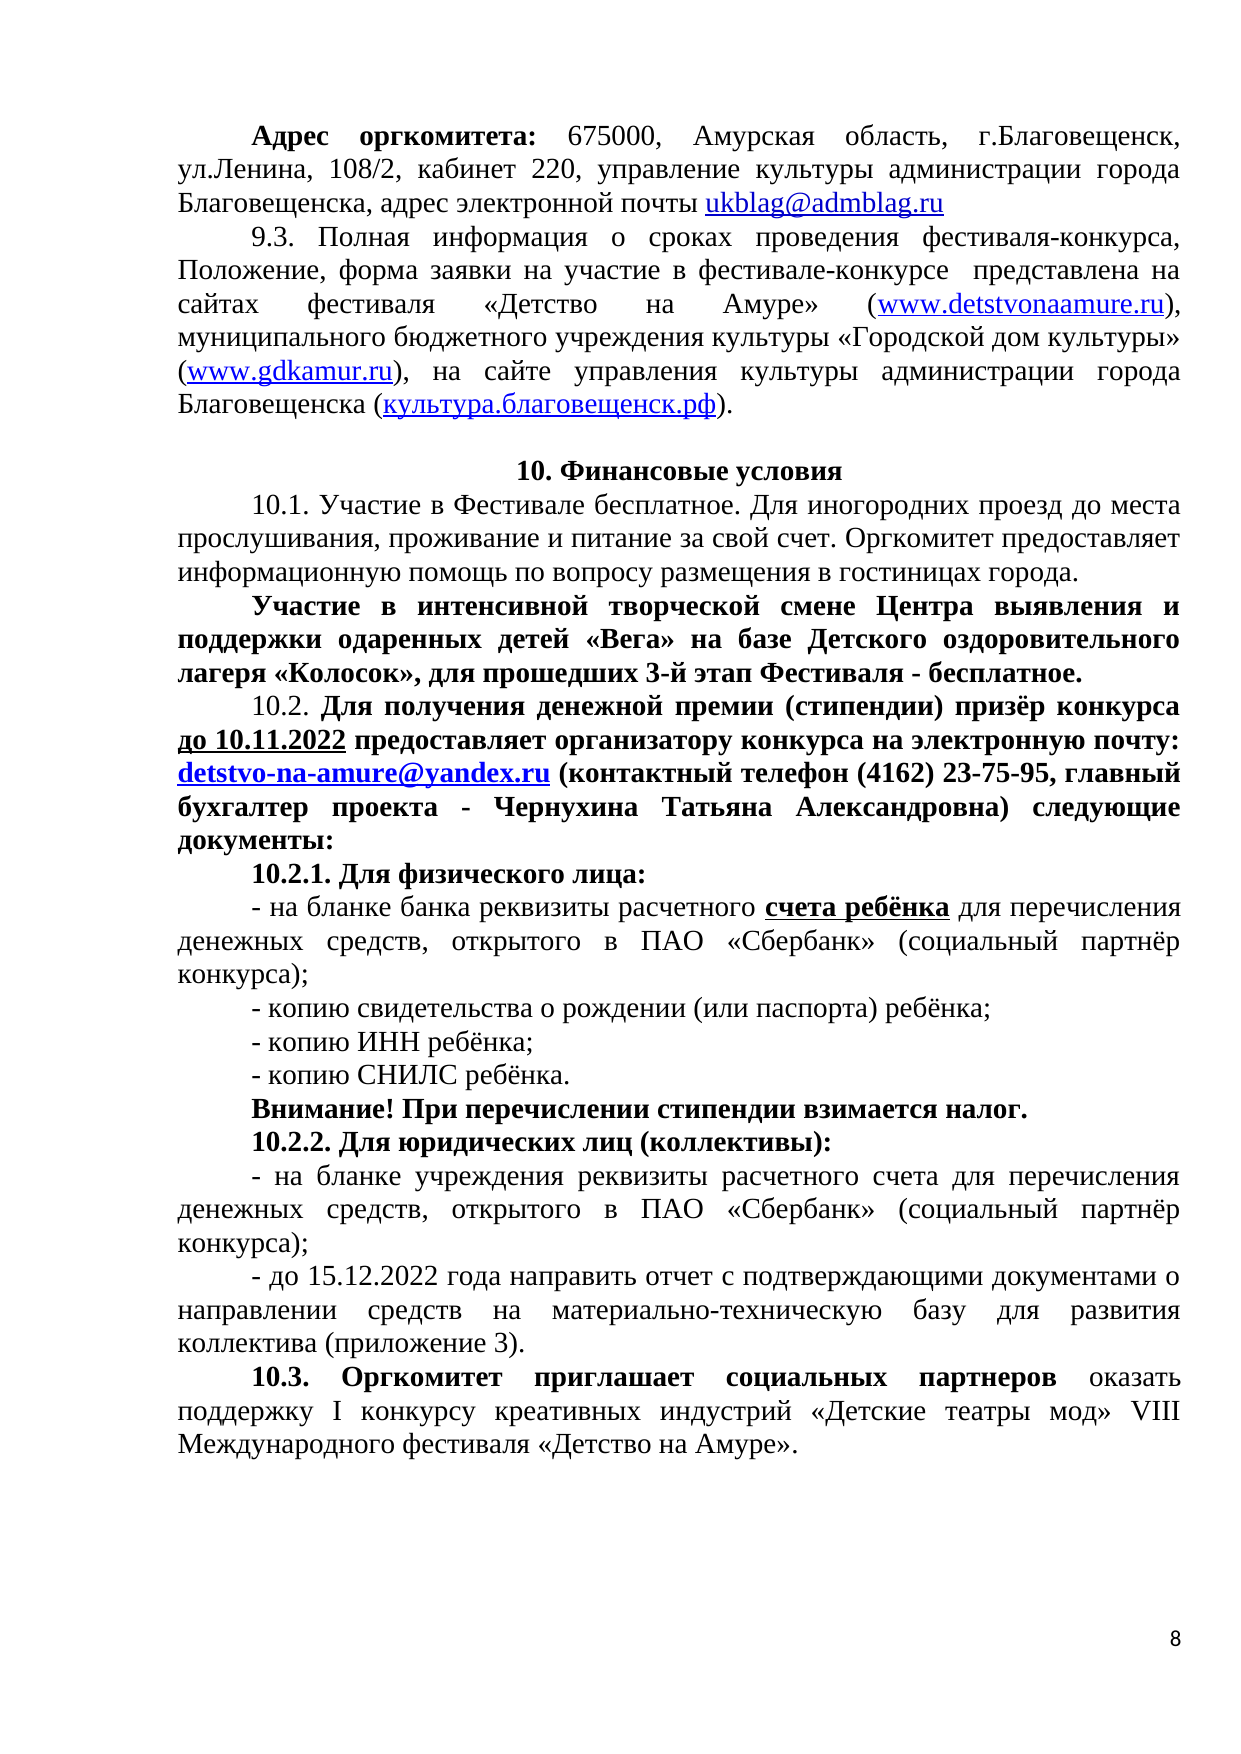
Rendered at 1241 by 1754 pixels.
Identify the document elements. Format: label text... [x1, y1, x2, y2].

text - копию свидетельства о рождении (или паспорта) ребёнка; [177, 990, 1181, 1024]
text 10.2.2. Для юридических лиц (коллективы): [177, 1124, 1181, 1158]
text - на бланке учреждения реквизиты расчетного счета для перечисления денежных средств, открытого в ПАО «Сбербанк» (социальный партнёр конкурса); [177, 1158, 1181, 1258]
text Адрес оргкомитета: 675000, Амурская область, г.Благовещенск, ул.Ленина, 108/2, кабинет 220, управление культуры администрации города Благовещенска, адрес электронной почты ukblag@admblag.ru [177, 118, 1181, 219]
text 10. Финансовые условия [177, 453, 1181, 487]
text 10.1. Участие в Фестивале бесплатное. Для иногородних проезд до места прослушивания, проживание и питание за свой счет. Оргкомитет предоставляет информационную помощь по вопросу размещения в гостиницах города. [177, 487, 1181, 588]
text 10.3. Оргкомитет приглашает социальных партнеров оказать поддержку I конкурсу креативных индустрий «Детские театры мод» VIII Международного фестиваля «Детство на Амуре». [177, 1359, 1181, 1460]
text 10.2.1. Для физического лица: [177, 856, 1181, 889]
text 9.3. Полная информация о сроках проведения фестиваля-конкурса, Положение, форма заявки на участие в фестивале-конкурсе представлена на сайтах фестиваля «Детство на Амуре» (www.detstvonaamure.ru), муниципального бюджетного учреждения культуры «Городской дом культуры» (www.gdkamur.ru), на сайте управления культуры администрации города Благовещенска (культура.благовещенск.рф). [177, 219, 1181, 420]
text Участие в интенсивной творческой смене Центра выявления и поддержки одаренных детей «Вега» на базе Детского оздоровительного лагеря «Колосок», для прошедших 3-й этап Фестиваля - бесплатное. [177, 588, 1181, 688]
text 10.2. Для получения денежной премии (стипендии) призёр конкурса до 10.11.2022 предоставляет организатору конкурса на электронную почту: detstvo-na-amure@yandex.ru (контактный телефон (4162) 23-75-95, главный бухгалтер проекта - Чернухина Татьяна Александровна) следующие документы: [177, 688, 1181, 856]
text - копию СНИЛС ребёнка. [177, 1057, 1181, 1091]
text - до 15.12.2022 года направить отчет с подтверждающими документами о направлении средств на материально-техническую базу для развития коллектива (приложение 3). [177, 1258, 1181, 1359]
text Внимание! При перечислении стипендии взимается налог. [177, 1091, 1181, 1124]
text - копию ИНН ребёнка; [177, 1024, 1181, 1057]
text - на бланке банка реквизиты расчетного счета ребёнка для перечисления денежных средств, открытого в ПАО «Сбербанк» (социальный партнёр конкурса); [177, 889, 1181, 990]
